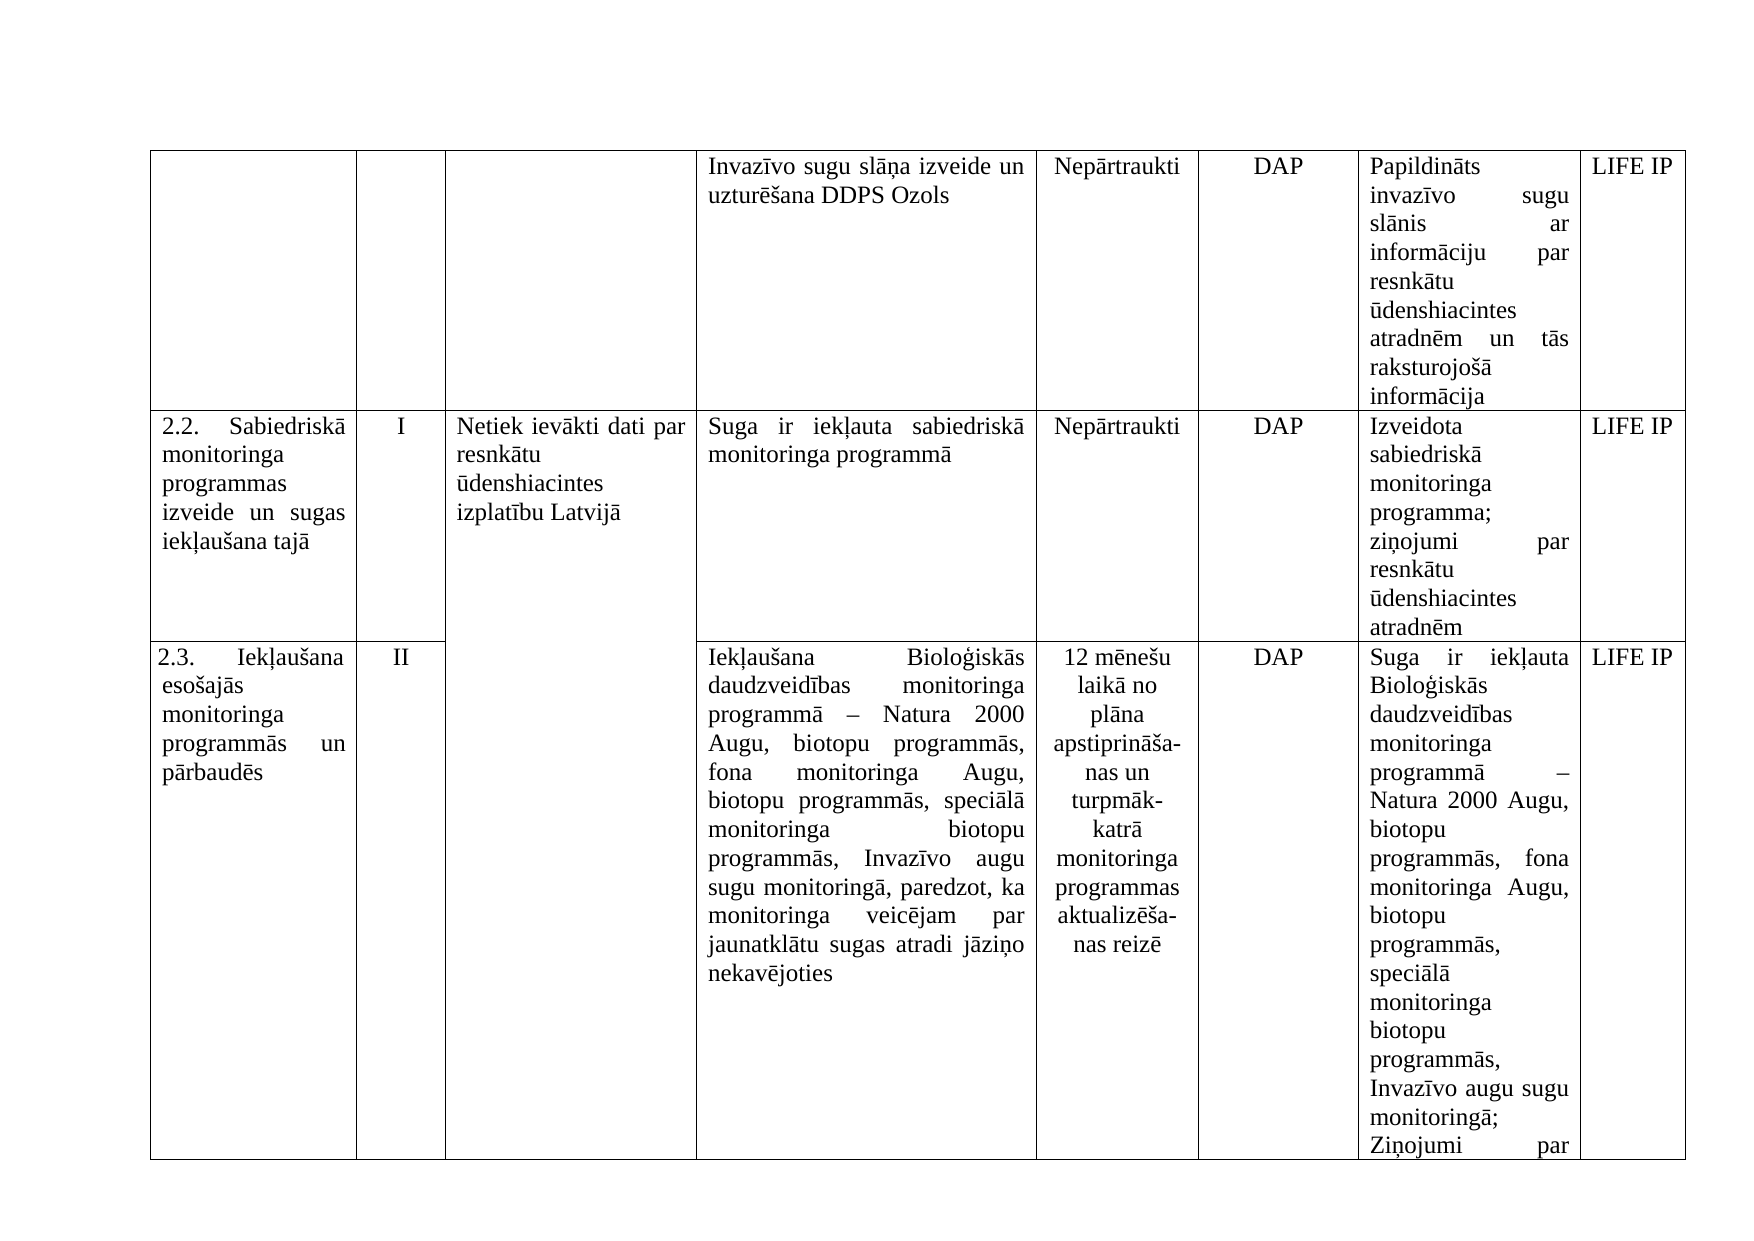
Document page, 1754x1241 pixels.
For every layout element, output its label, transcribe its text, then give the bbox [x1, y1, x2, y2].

table_cell I [357, 411, 445, 641]
table_cell LIFE IP [1581, 151, 1685, 410]
table_cell Suga ir iekļauta sabiedriskā monitoringa programmā [697, 411, 1036, 641]
table_cell DAP [1199, 642, 1358, 1159]
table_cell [1037, 642, 1198, 1159]
table_cell DAP [1199, 411, 1358, 641]
table_cell 2.2. Sabiedriskā monitoringa programmas izveide un sugas iekļaušana tajā [151, 411, 356, 641]
table_cell Nepārtraukti [1037, 411, 1198, 641]
table_cell LIFE IP [1581, 642, 1685, 1159]
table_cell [1359, 642, 1580, 1159]
table_cell II [357, 642, 445, 1159]
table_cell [151, 151, 356, 410]
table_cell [151, 642, 356, 1159]
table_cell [446, 151, 696, 410]
table_cell Izveidota sabiedriskā monitoringa programma; ziņojumi par resnkātu ūdenshiacintes atradnēm [1359, 411, 1580, 641]
table_cell I [357, 151, 445, 410]
table_cell Papildināts invazīvo sugu slānis ar informāciju par resnkātu ūdenshiacintes atradnēm un tās raksturojošā informācija [1359, 151, 1580, 410]
table_cell DAP [1199, 151, 1358, 410]
table_cell Nepārtraukti [1037, 151, 1198, 410]
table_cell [697, 642, 1036, 1159]
table_cell LIFE IP [1581, 411, 1685, 641]
table_cell Netiek ievākti dati par resnkātu ūdenshiacintes izplatību Latvijā [446, 411, 696, 1159]
table_cell Invazīvo sugu slāņa izveide un uzturēšana DDPS Ozols [697, 151, 1036, 410]
